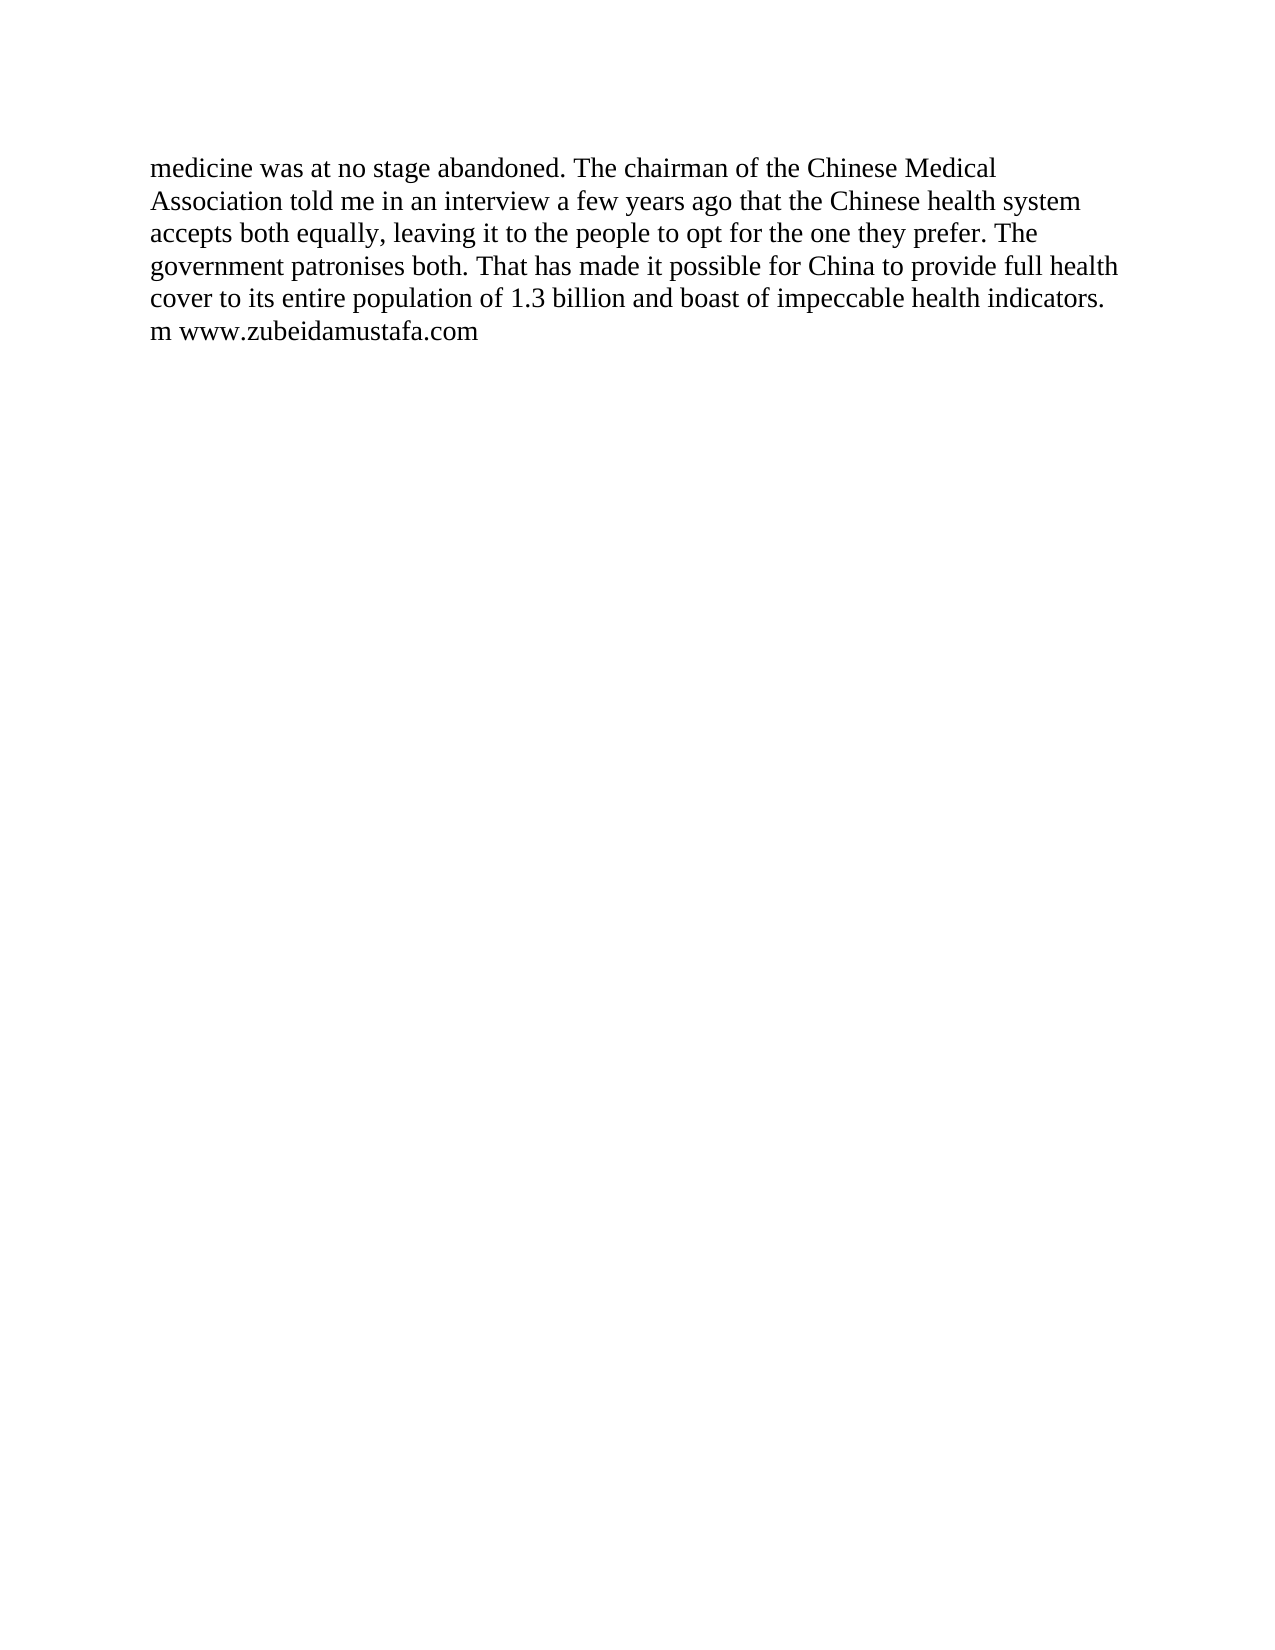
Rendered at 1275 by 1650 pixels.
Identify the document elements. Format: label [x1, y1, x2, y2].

table_header [149, 150, 1123, 347]
